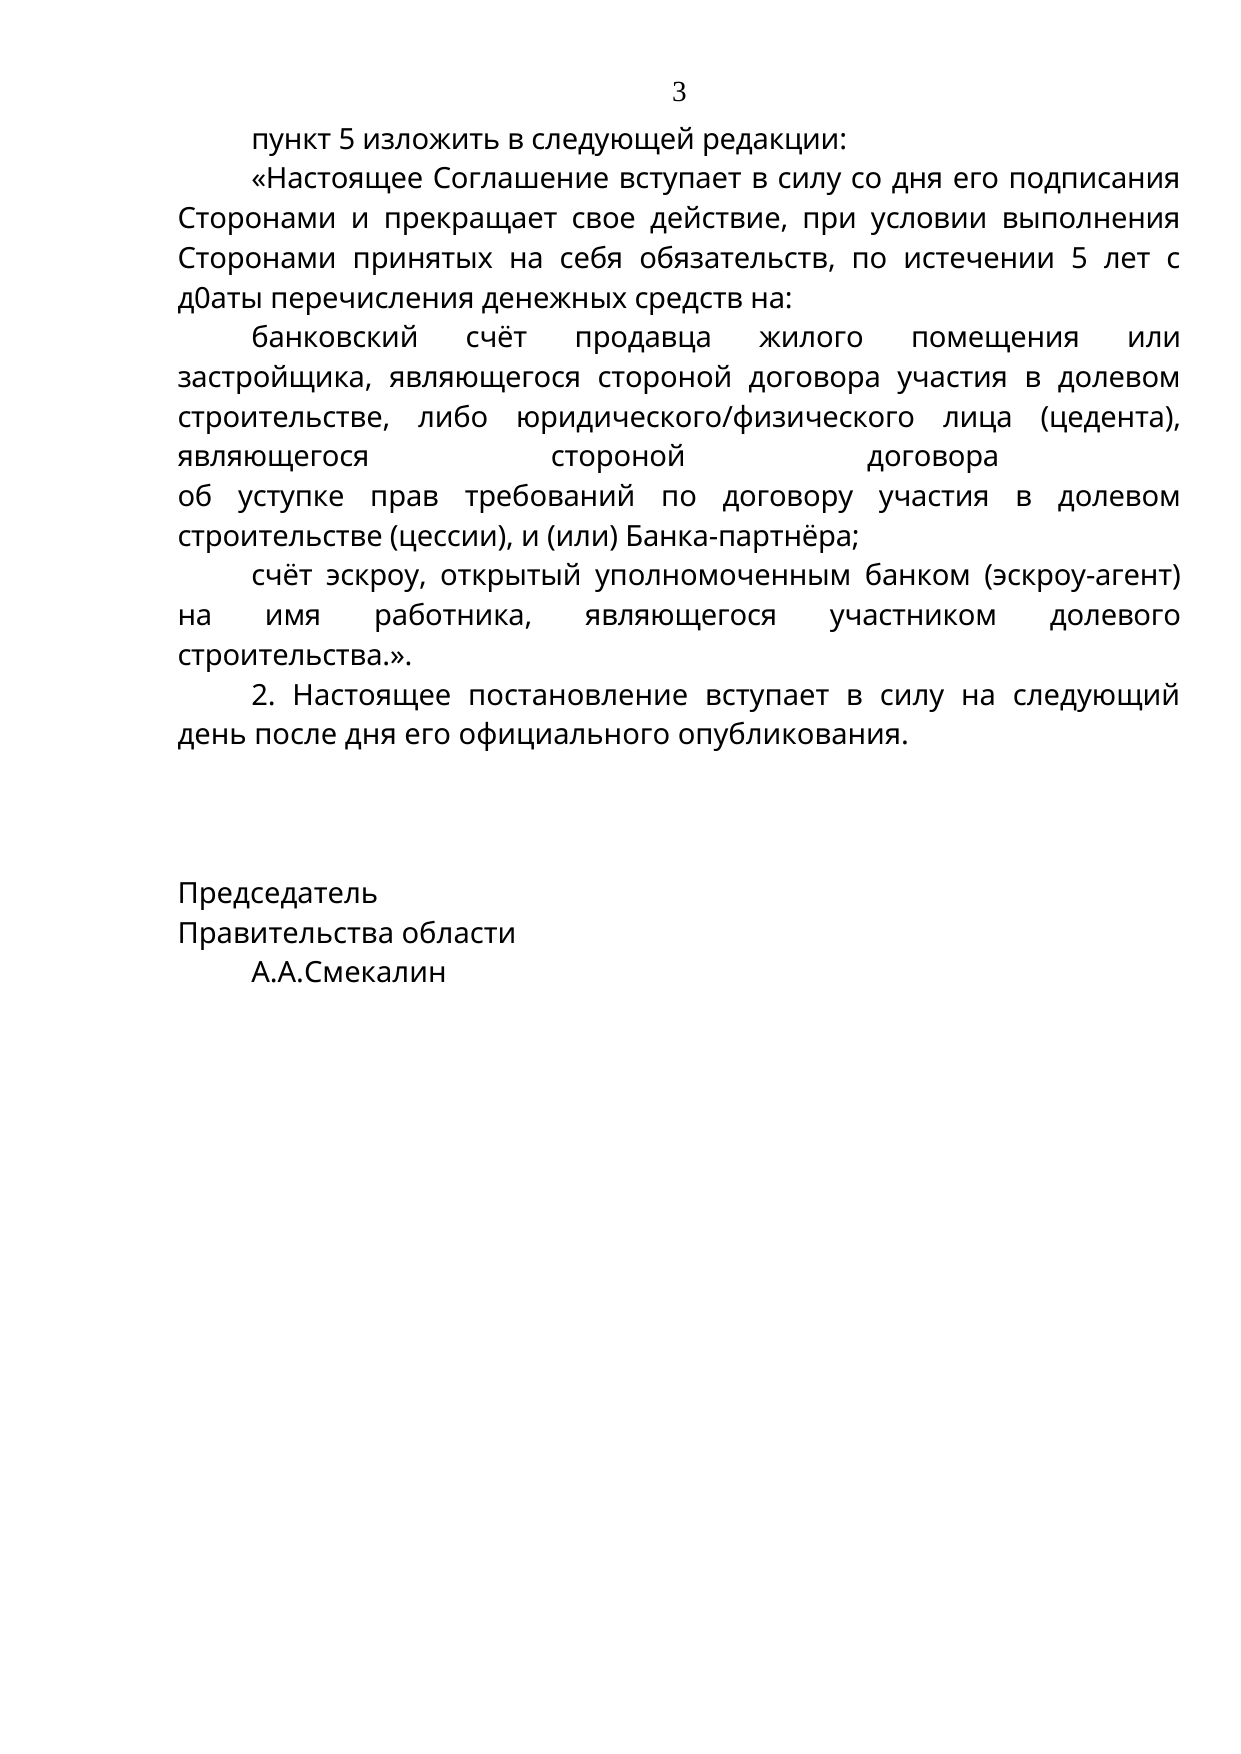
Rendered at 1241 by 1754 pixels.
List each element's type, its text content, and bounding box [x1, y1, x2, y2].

text «Настоящее Соглашение вступает в силу со дня его подписания Сторонами и прекращает свое действие, при условии выполнения Сторонами принятых на себя обязательств, по истечении 5 лет с д0аты перечисления денежных средств на: [177, 158, 1181, 317]
text пункт 5 изложить в следующей редакции: [177, 118, 1181, 158]
text Правительства области А.А.Смекалин [177, 912, 1181, 991]
text счёт эскроу, открытый уполномоченным банком (эскроу-агент) на имя работника, являющегося участником долевого строительства.». [177, 555, 1181, 674]
text Председатель [177, 872, 1181, 912]
text 2. Настоящее постановление вступает в силу на следующий день после дня его официального опубликования. [177, 674, 1181, 753]
